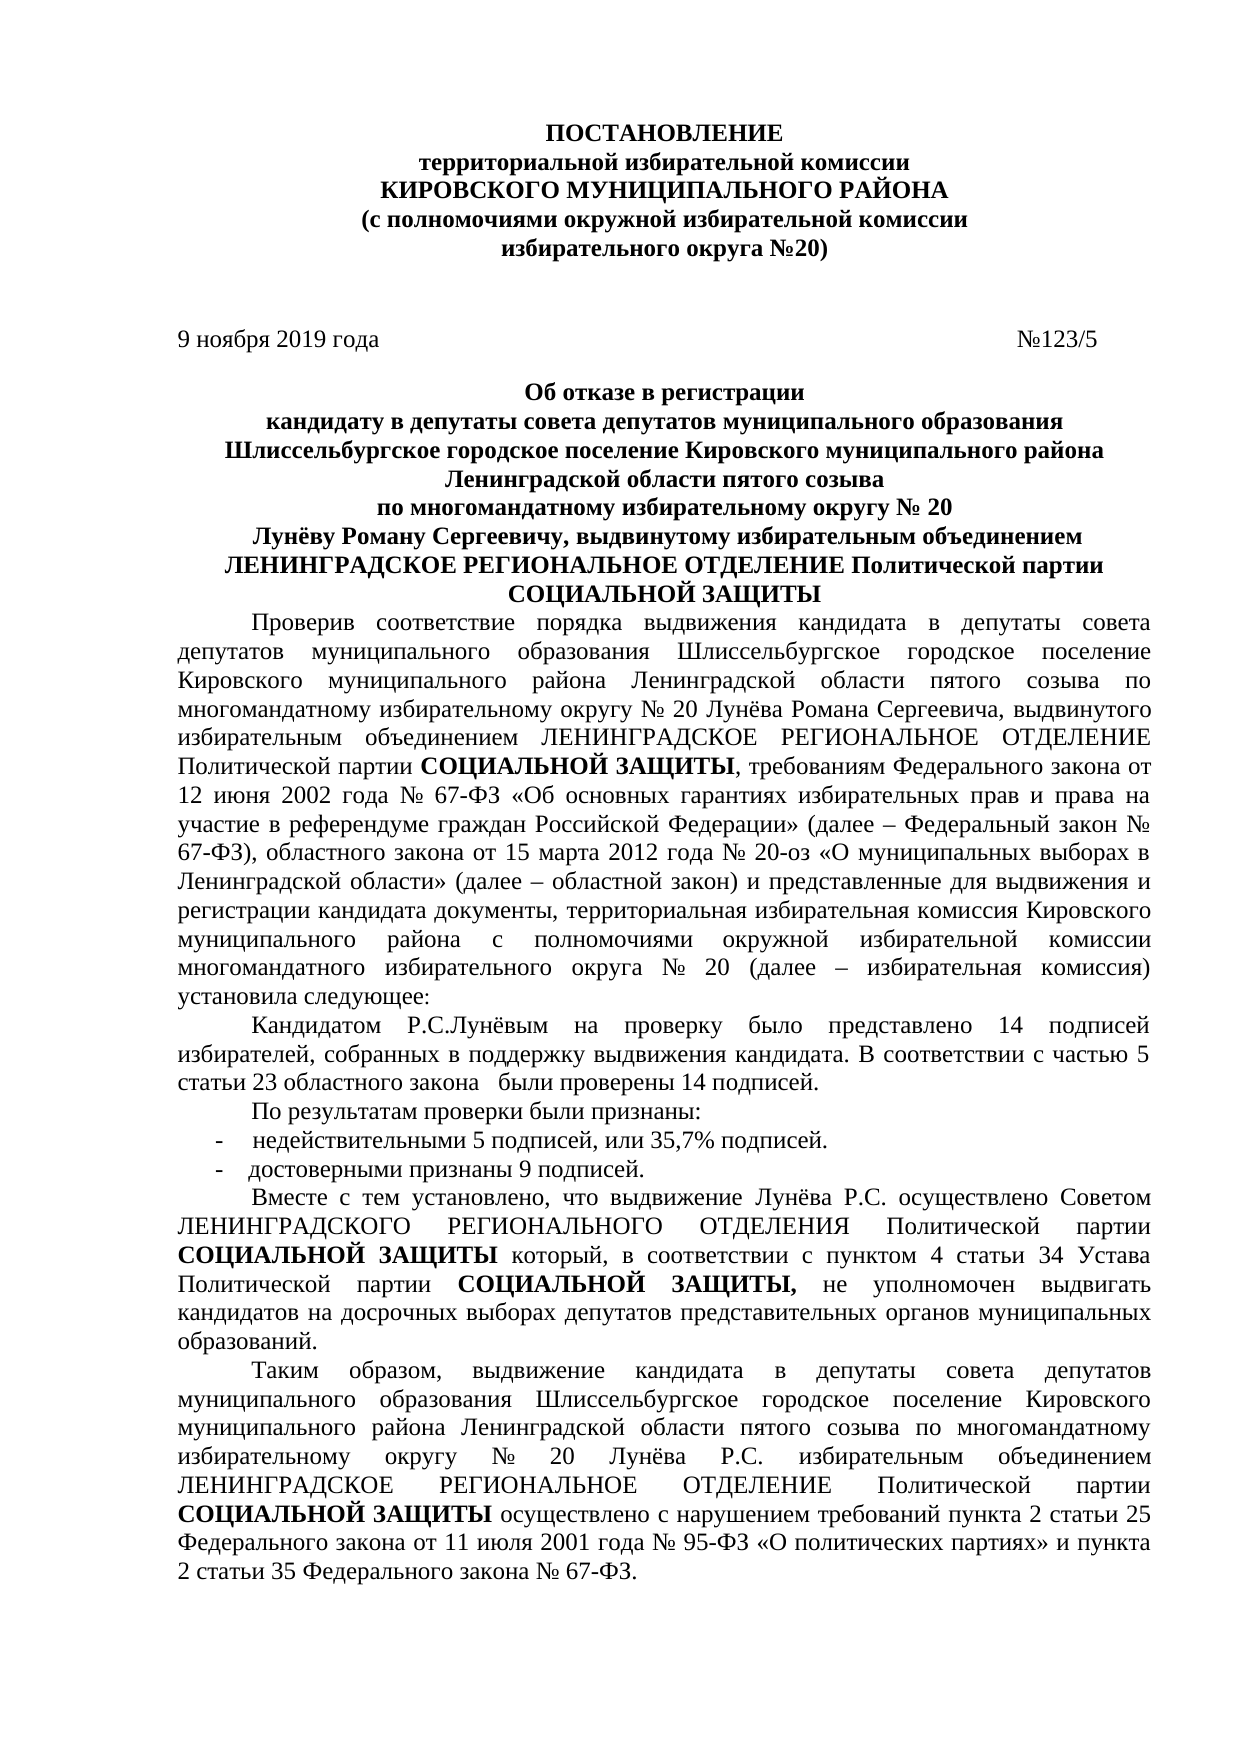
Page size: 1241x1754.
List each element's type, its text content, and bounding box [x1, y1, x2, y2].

text Лунёву Роману Сергеевичу, выдвинутому избирательным объединением ЛЕНИНГРАДСКОЕ РЕГИОНАЛЬНОЕ ОТДЕЛЕНИЕ Политической партии СОЦИАЛЬНОЙ ЗАЩИТЫ [177, 521, 1152, 607]
title избирательного округа №20) [177, 233, 1152, 262]
title Об отказе в регистрации [177, 377, 1152, 406]
text Кандидатом Р.С.Лунёвым на проверку было представлено 14 подписей избирателей, собранных в поддержку выдвижения кандидата. В соответствии с частью 5 статьи 23 областного закона были проверены 14 подписей. [177, 1010, 1150, 1096]
text по многомандатному избирательному округу № 20 [177, 492, 1152, 521]
title территориальной избирательной комиссии [177, 147, 1152, 176]
title КИРОВСКОГО МУНИЦИПАЛЬНОГО РАЙОНА [177, 176, 1152, 204]
text По результатам проверки были признаны: [177, 1096, 1150, 1125]
text кандидату в депутаты совета депутатов муниципального образования Шлиссельбургское городское поселение Кировского муниципального района Ленинградской области пятого созыва [177, 406, 1152, 492]
list недействительными 5 подписей, или 35,7% подписей. [215, 1125, 1152, 1154]
text Проверив соответствие порядка выдвижения кандидата в депутаты совета депутатов муниципального образования Шлиссельбургское городское поселение Кировского муниципального района Ленинградской области пятого созыва по многомандатному избирательному округу № 20 Лунёва Романа Сергеевича, выдвинутого избирательным объединением ЛЕНИНГРАДСКОЕ РЕГИОНАЛЬНОЕ ОТДЕЛЕНИЕ Политической партии СОЦИАЛЬНОЙ ЗАЩИТЫ, требованиям Федерального закона от 12 июня 2002 года № 67-ФЗ «Об основных гарантиях избирательных прав и права на участие в референдуме граждан Российской Федерации» (далее – Федеральный закон № 67-ФЗ), областного закона от 15 марта 2012 года № 20-оз «О муниципальных выборах в Ленинградской области» (далее – областной закон) и представленные для выдвижения и регистрации кандидата документы, территориальная избирательная комиссия Кировского муниципального района с полномочиями окружной избирательной комиссии многомандатного избирательного округа № 20 (далее – избирательная комиссия) установила следующее: [177, 607, 1152, 1010]
text Вместе с тем установлено, что выдвижение Лунёва Р.С. осуществлено Советом ЛЕНИНГРАДСКОГО РЕГИОНАЛЬНОГО ОТДЕЛЕНИЯ Политической партии СОЦИАЛЬНОЙ ЗАЩИТЫ который, в соответствии с пунктом 4 статьи 34 Устава Политической партии СОЦИАЛЬНОЙ ЗАЩИТЫ, не уполномочен выдвигать кандидатов на досрочных выборах депутатов представительных органов муниципальных образований. [177, 1182, 1152, 1355]
text Таким образом, выдвижение кандидата в депутаты совета депутатов муниципального образования Шлиссельбургское городское поселение Кировского муниципального района Ленинградской области пятого созыва по многомандатному избирательному округу № 20 Лунёва Р.С. избирательным объединением ЛЕНИНГРАДСКОЕ РЕГИОНАЛЬНОЕ ОТДЕЛЕНИЕ Политической партии СОЦИАЛЬНОЙ ЗАЩИТЫ осуществлено с нарушением требований пункта 2 статьи 25 Федерального закона от 11 июля 2001 года № 95-ФЗ «О политических партиях» и пункта 2 статьи 35 Федерального закона № 67-ФЗ. [177, 1355, 1152, 1585]
text - достоверными признаны 9 подписей. [177, 1154, 1152, 1182]
text 9 ноября 2019 года №123/5 [177, 324, 1152, 352]
title (с полномочиями окружной избирательной комиссии [177, 204, 1152, 233]
title ПОСТАНОВЛЕНИЕ [177, 118, 1152, 147]
